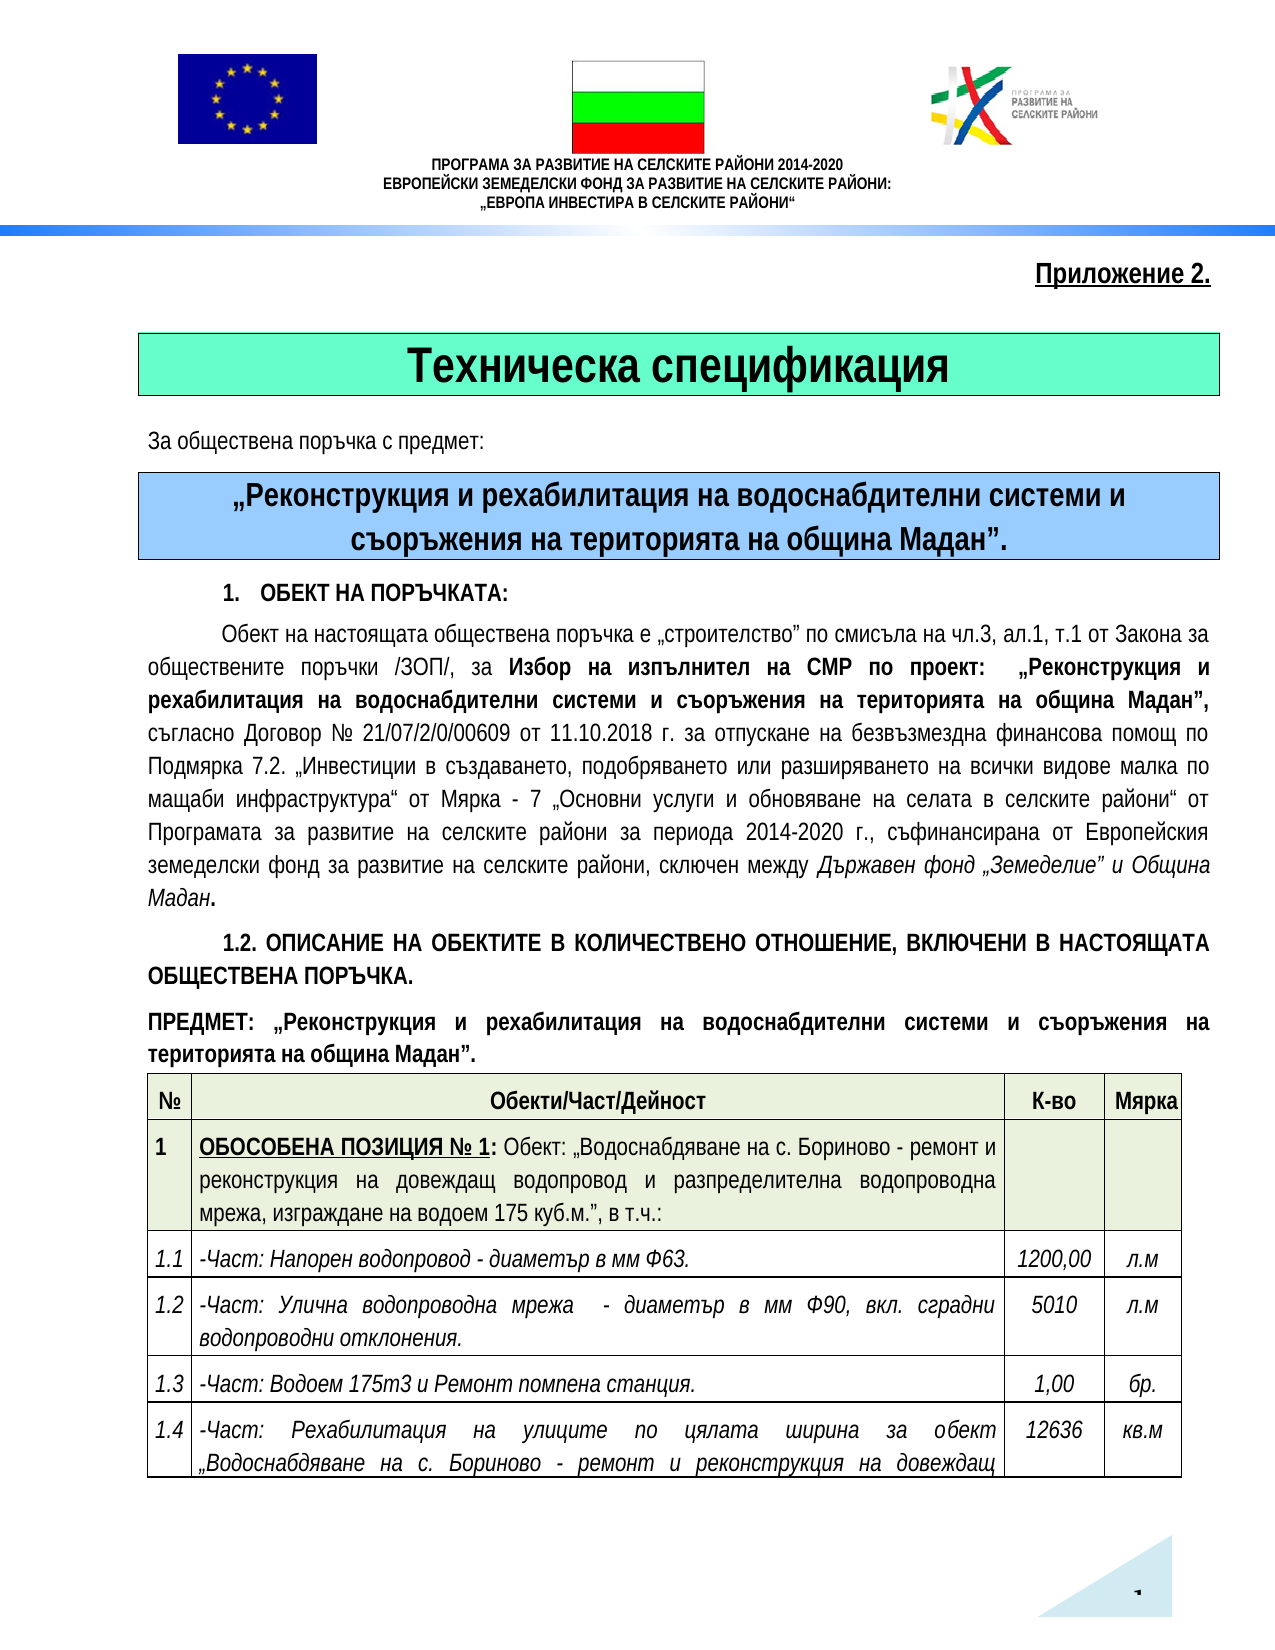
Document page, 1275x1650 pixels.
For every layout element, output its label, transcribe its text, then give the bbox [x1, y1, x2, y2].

picture [922, 57, 1103, 151]
picture [178, 54, 317, 144]
table_header Мярка [1105, 1074, 1181, 1118]
table_header К-во [1005, 1074, 1104, 1118]
table_cell 1,00 [1005, 1356, 1104, 1401]
table_cell 1.2 [148, 1278, 191, 1355]
table_cell ОБОСОБЕНА ПОЗИЦИЯ № 1: Обект: „Водоснабдяване на с. Бориново - ремонт и реконструкция на довеждащ водопровод и разпределителна водопроводна мрежа, изграждане на водоем 175 куб.м.”, в т.ч.: [192, 1120, 1004, 1230]
table_cell бр. [1105, 1356, 1181, 1401]
table_cell [1005, 1120, 1104, 1230]
table_cell л.м [1105, 1278, 1181, 1355]
table_cell 1200,00 [1005, 1231, 1104, 1276]
table_cell -Част: Напорен водопровод - диаметър в мм Ф63. [192, 1231, 1004, 1276]
picture [552, 44, 722, 164]
table_cell [1105, 1120, 1181, 1230]
table_header Обекти/Част/Дейност [192, 1074, 1004, 1118]
text Обект на настоящата обществена поръчка е „строителство” по смисъла на чл.3, ал.1, т.1 от Закона за обществените поръчки /ЗОП/, за Избор на изпълнител на СМР по проект: „Реконструкция и рехабилитация на водоснабдителни системи и съоръжения на територията на община Мадан”, съгласно Договор № 21/07/2/0/00609 от 11.10.2018 г. за отпускане на безвъзмездна финансова помощ по Подмярка 7.2. „Инвестиции в създаването, подобряването или разширяването на всички видове малка по мащаби инфраструктура“ от Мярка - 7 „Основни услуги и обновяване на селата в селските райони“ от Програмата за развитие на селските райони за периода 2014-2020 г., съфинансирана от Европейския земеделски фонд за развитие на селските райони, сключен между Държавен фонд „Земеделие” и Община Мадан. [148, 619, 1211, 911]
text За обществена поръчка с предмет: [148, 426, 1206, 455]
table_cell 1.4 [148, 1403, 191, 1476]
table_cell 12636 [1005, 1403, 1104, 1476]
table_cell 1.1 [148, 1231, 191, 1276]
text „Реконструкция и рехабилитация на водоснабдителни системи и съоръжения на територията на община Мадан”. [139, 473, 1219, 559]
list ОБЕКТ НА ПОРЪЧКАТА: [223, 578, 1211, 607]
table_cell кв.м [1105, 1403, 1181, 1476]
table_cell 1 [148, 1120, 191, 1230]
table_cell 5010 [1005, 1278, 1104, 1355]
text Техническа спецификация [139, 334, 1219, 395]
text ПРЕДМЕТ: „Реконструкция и рехабилитация на водоснабдителни системи и съоръжения на територията на община Мадан”. [148, 1007, 1211, 1068]
text 1.2. ОПИСАНИЕ НА ОБЕКТИТЕ В КОЛИЧЕСТВЕНО ОТНОШЕНИЕ, ВКЛЮЧЕНИ В НАСТОЯЩАТА ОБЩЕСТВЕНА ПОРЪЧКА. [148, 928, 1211, 990]
table_cell -Част: Водоем 175m3 и Ремонт помпена станция. [192, 1356, 1004, 1401]
table_cell -Част: Улична водопроводна мрежа - диаметър в мм Ф90, вкл. сградни водопроводни отклонения. [192, 1278, 1004, 1355]
table_header № [148, 1074, 191, 1118]
table_cell л.м [1105, 1231, 1181, 1276]
table_cell 1.3 [148, 1356, 191, 1401]
text Приложение 2. [148, 256, 1211, 290]
